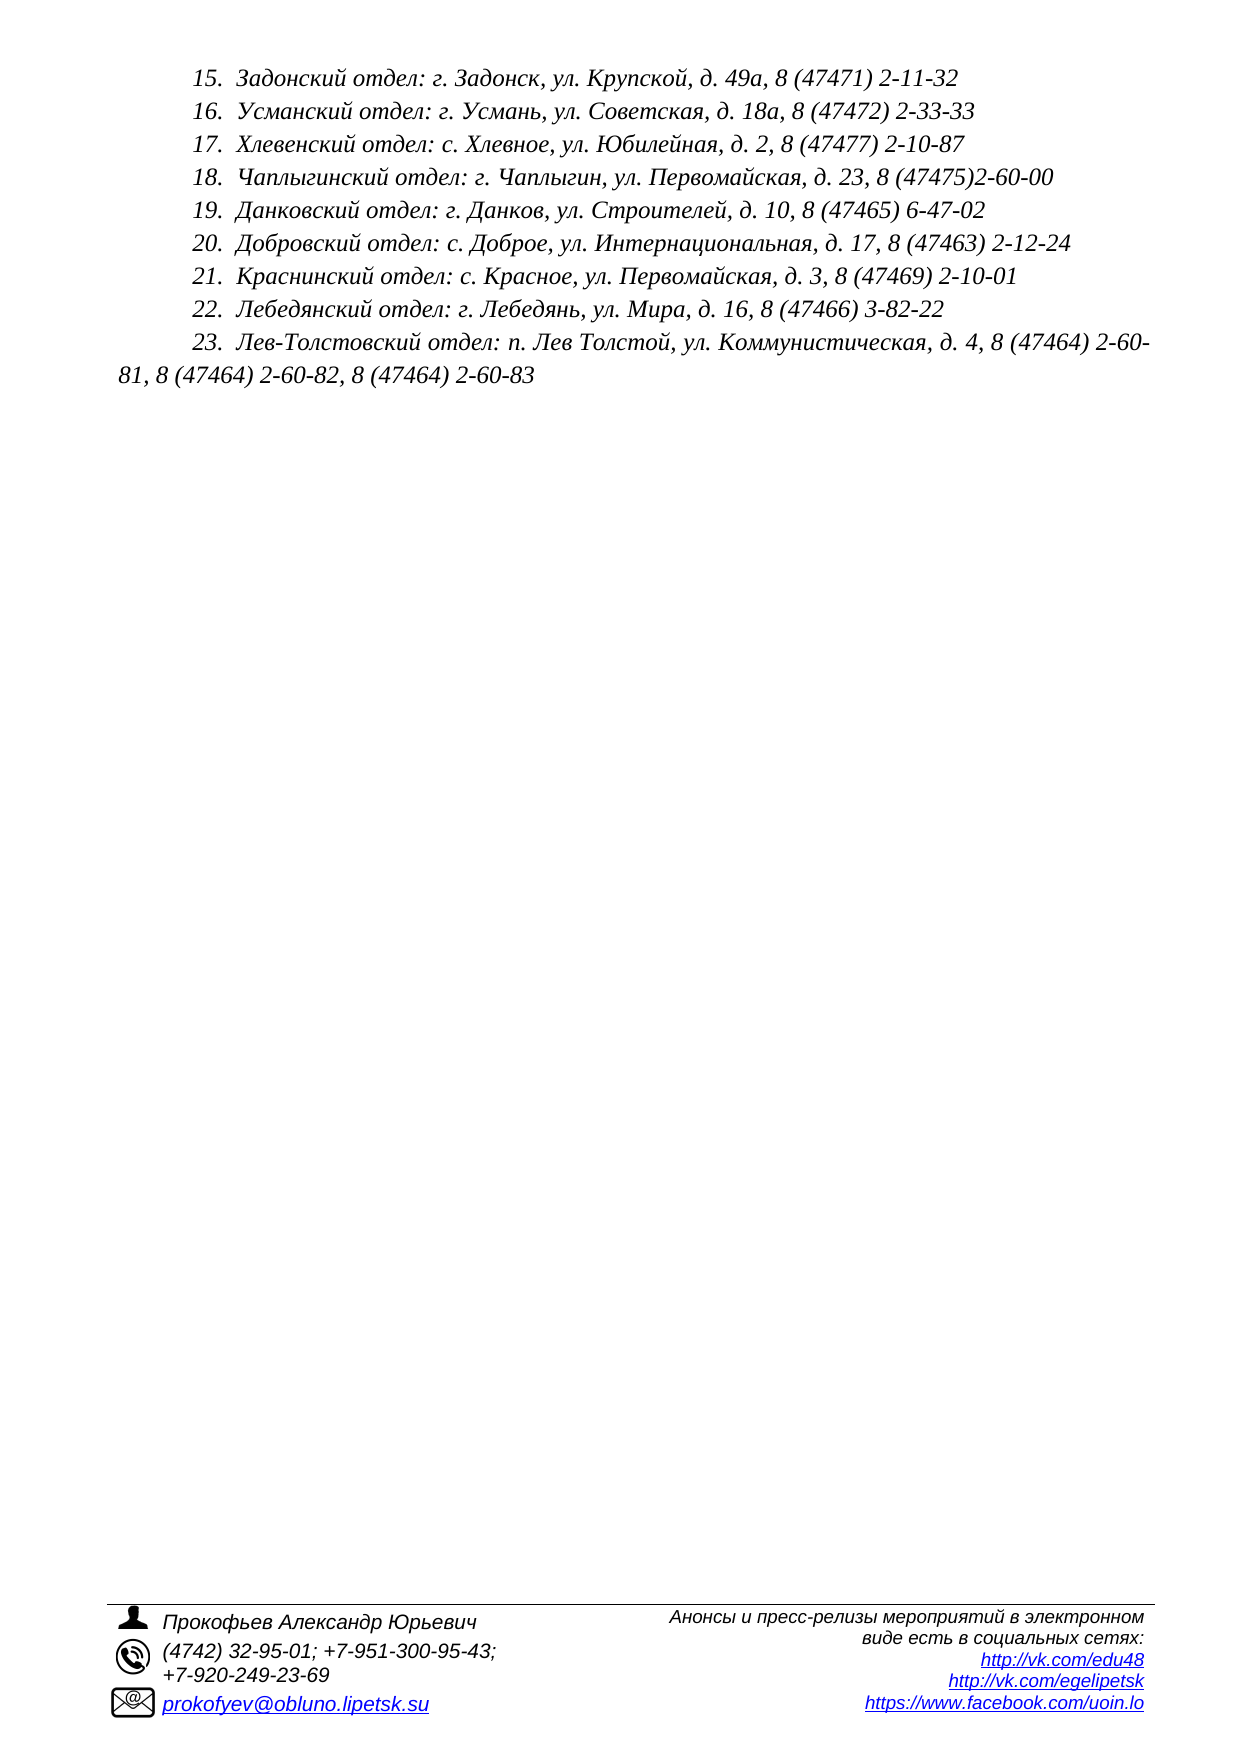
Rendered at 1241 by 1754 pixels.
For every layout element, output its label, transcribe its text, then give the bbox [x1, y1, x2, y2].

list Данковский отдел: г. Данков, ул. Строителей, д. 10, 8 (47465) 6-47-02 [118, 195, 1152, 224]
list Задонский отдел: г. Задонск, ул. Крупской, д. 49а, 8 (47471) 2-11-32 [118, 63, 1152, 92]
list Лев-Толстовский отдел: п. Лев Толстой, ул. Коммунистическая, д. 4, 8 (47464) 2-60-81, 8 (47464) 2-60-82, 8 (47464) 2-60-83 [118, 327, 1152, 389]
list Чаплыгинский отдел: г. Чаплыгин, ул. Первомайская, д. 23, 8 (47475)2-60-00 [118, 162, 1152, 191]
list Усманский отдел: г. Усмань, ул. Советская, д. 18а, 8 (47472) 2-33-33 [118, 96, 1152, 125]
picture [115, 1638, 150, 1675]
list Краснинский отдел: с. Красное, ул. Первомайская, д. 3, 8 (47469) 2-10-01 [118, 261, 1152, 290]
list Добровский отдел: с. Доброе, ул. Интернациональная, д. 17, 8 (47463) 2-12-24 [118, 228, 1152, 257]
list Лебедянский отдел: г. Лебедянь, ул. Мира, д. 16, 8 (47466) 3-82-22 [118, 294, 1152, 323]
list Хлевенский отдел: с. Хлевное, ул. Юбилейная, д. 2, 8 (47477) 2-10-87 [118, 129, 1152, 158]
picture [110, 1686, 156, 1719]
picture [116, 1605, 150, 1629]
